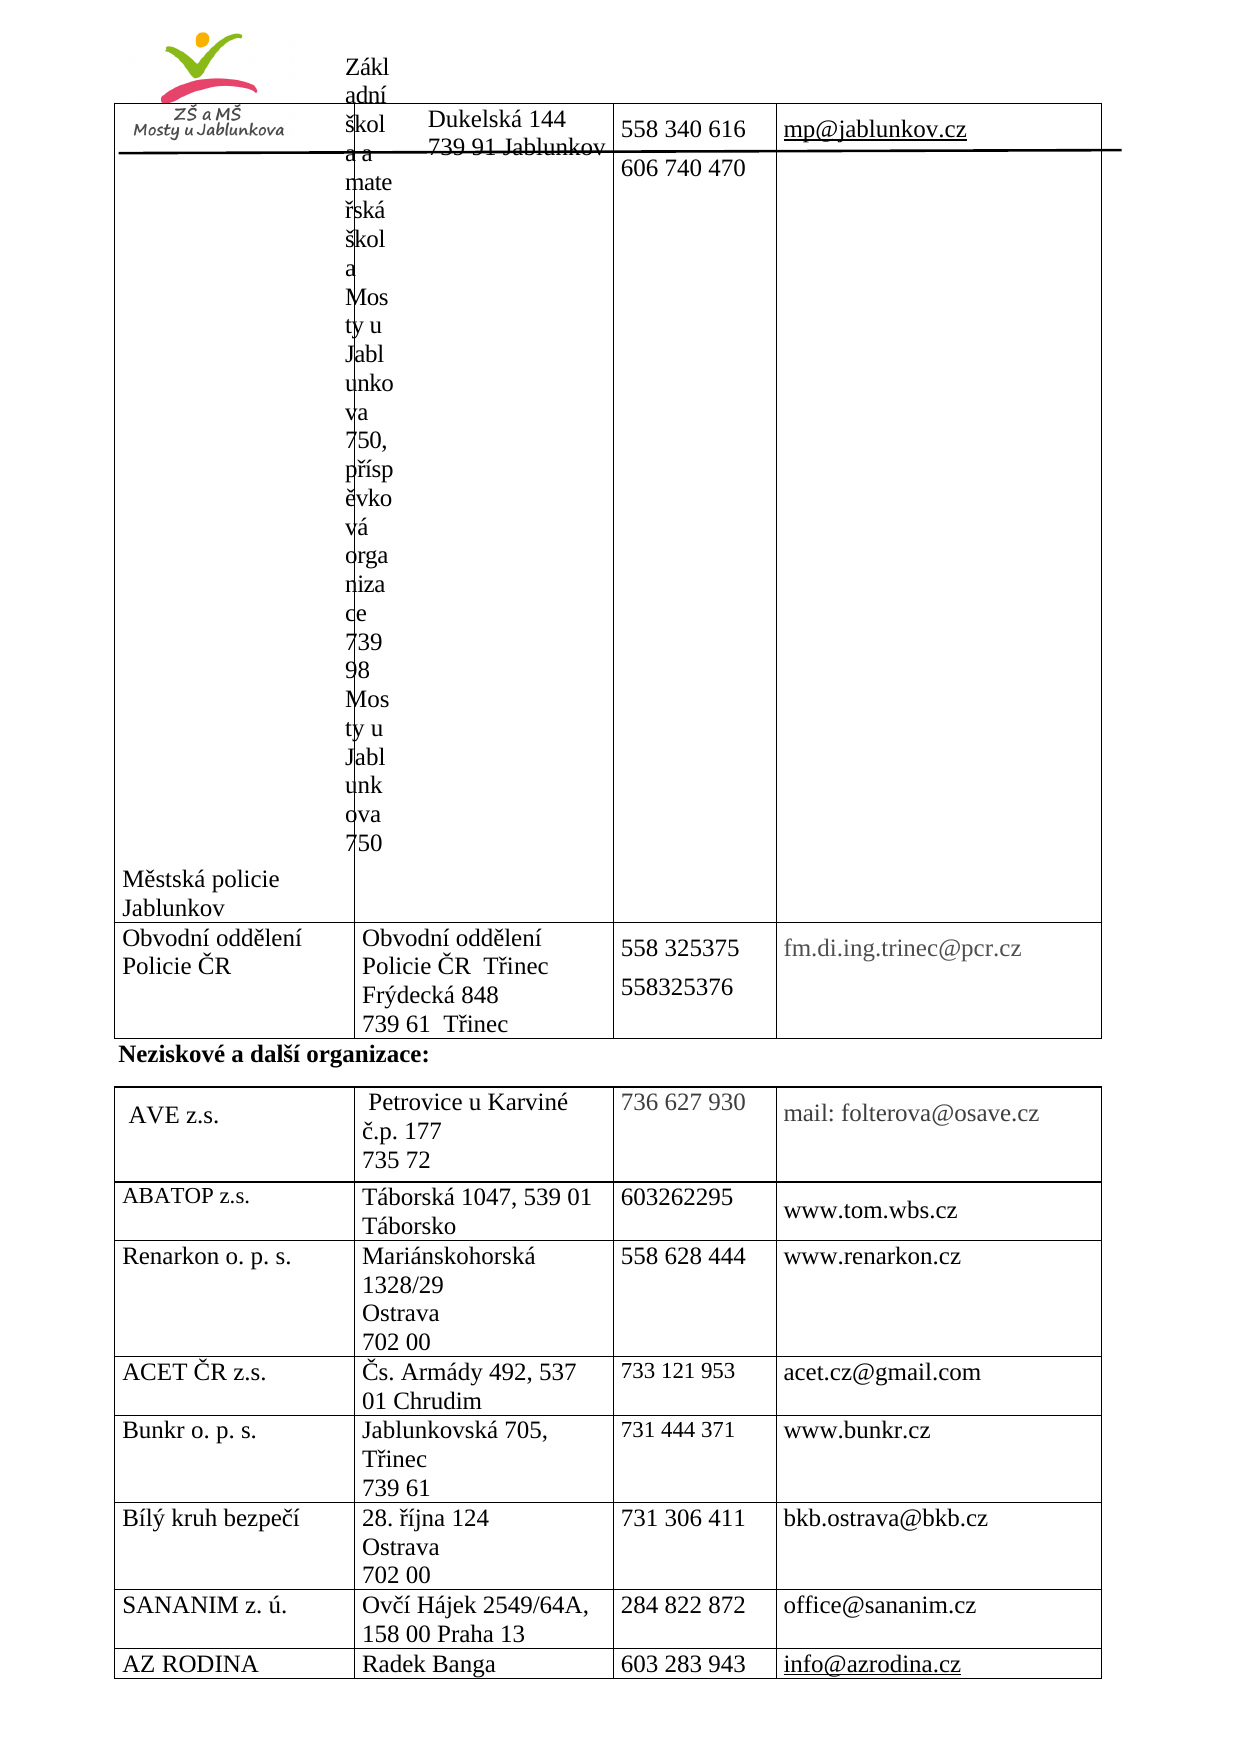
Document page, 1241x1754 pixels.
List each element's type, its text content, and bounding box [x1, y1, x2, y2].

table_cell www.renarkon.cz [777, 1241, 1101, 1356]
table_cell www.tom.wbs.cz [777, 1183, 1101, 1240]
text Neziskové a další organizace: [118, 1039, 1122, 1067]
table_cell 603 283 943 [614, 1649, 776, 1677]
table_cell fm.di.ing.trinec@pcr.cz [777, 923, 1101, 1038]
table_cell 731 444 371 [614, 1416, 776, 1502]
table_cell Čs. Armády 492, 537 01 Chrudim [355, 1357, 613, 1414]
table_cell Městská policie Jablunkov [115, 104, 354, 922]
table_cell ACET ČR z.s. [115, 1357, 354, 1414]
table_cell info@azrodina.cz [777, 1649, 1101, 1677]
table_cell 28. října 124 Ostrava 702 00 [355, 1503, 613, 1589]
table_cell Mariánskohorská 1328/29 Ostrava 702 00 [355, 1241, 613, 1356]
table_cell mp@jablunkov.cz [777, 104, 1101, 922]
table_cell bkb.ostrava@bkb.cz [777, 1503, 1101, 1589]
picture [120, 25, 294, 103]
table_cell Renarkon o. p. s. [115, 1241, 354, 1356]
table_cell Obvodní oddělení Policie ČR Třinec Frýdecká 848 739 61 Třinec [355, 923, 613, 1038]
table_header mail: folterova@osave.cz [777, 1088, 1101, 1181]
table_cell acet.cz@gmail.com [777, 1357, 1101, 1414]
table_cell office@sananim.cz [777, 1590, 1101, 1648]
table_cell Bunkr o. p. s. [115, 1416, 354, 1502]
table_cell www.bunkr.cz [777, 1416, 1101, 1502]
table_header 736 627 930 [614, 1088, 776, 1181]
table_cell 731 306 411 [614, 1503, 776, 1589]
table_header AVE z.s. [115, 1088, 354, 1181]
table_cell Dukelská 144 739 91 Jablunkov [355, 104, 613, 922]
table_cell 603262295 [614, 1183, 776, 1240]
table_cell Radek Banga [355, 1649, 613, 1677]
table_cell 558 340 616 606 740 470 [614, 104, 776, 922]
table_header Petrovice u Karviné č.p. 177 735 72 [355, 1088, 613, 1181]
table_cell ABATOP z.s. [115, 1183, 354, 1240]
table_cell Obvodní oddělení Policie ČR [115, 923, 354, 1038]
table_cell Bílý kruh bezpečí [115, 1503, 354, 1589]
table_cell Jablunkovská 705, Třinec 739 61 [355, 1416, 613, 1502]
table_cell 284 822 872 [614, 1590, 776, 1648]
table_cell Táborská 1047, 539 01 Táborsko [355, 1183, 613, 1240]
table_cell Ovčí Hájek 2549/64A, 158 00 Praha 13 [355, 1590, 613, 1648]
table_cell 733 121 953 [614, 1357, 776, 1414]
table_cell 558 325375 558325376 [614, 923, 776, 1038]
table_cell SANANIM z. ú. [115, 1590, 354, 1648]
table_cell 558 628 444 [614, 1241, 776, 1356]
table_cell AZ RODINA [115, 1649, 354, 1677]
